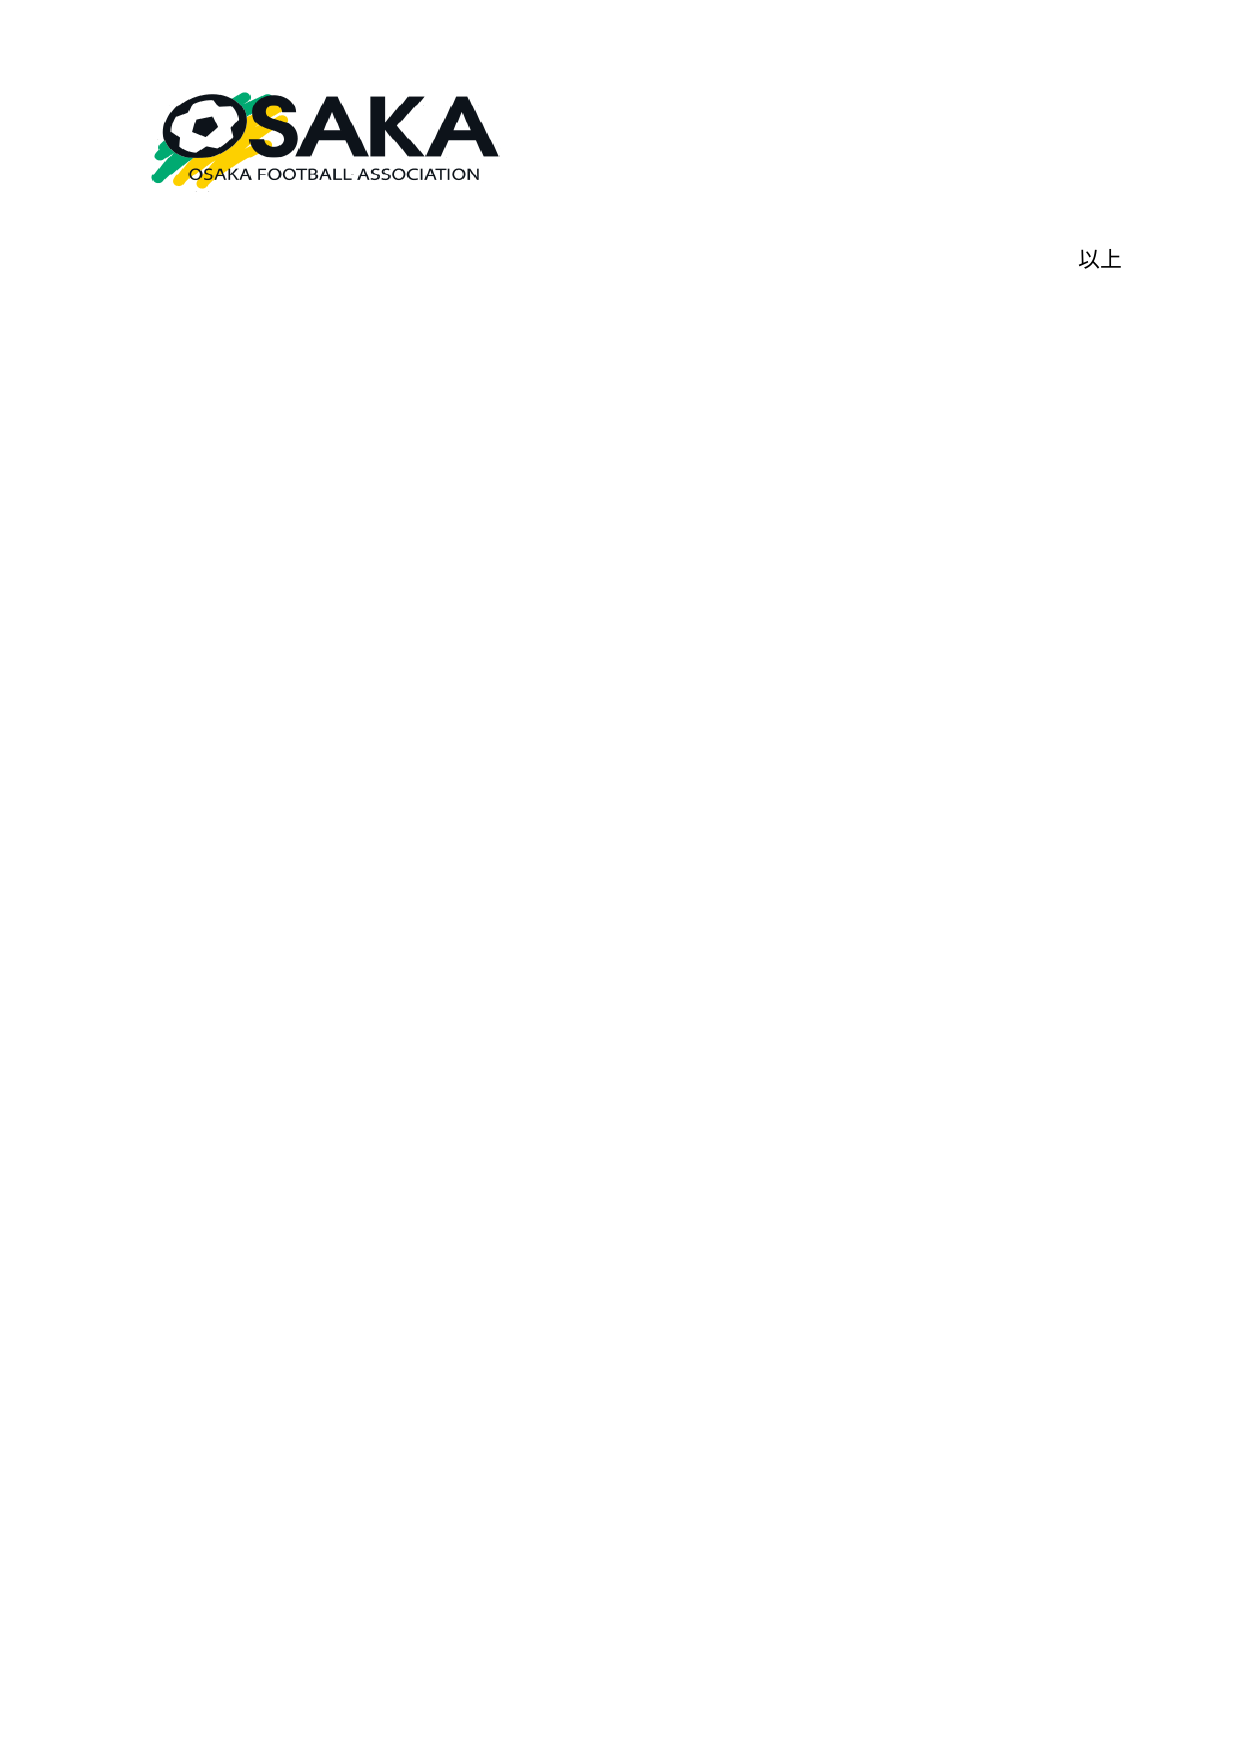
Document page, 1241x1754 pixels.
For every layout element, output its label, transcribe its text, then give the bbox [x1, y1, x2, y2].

text 以上 [148, 239, 1122, 276]
picture [147, 88, 506, 192]
